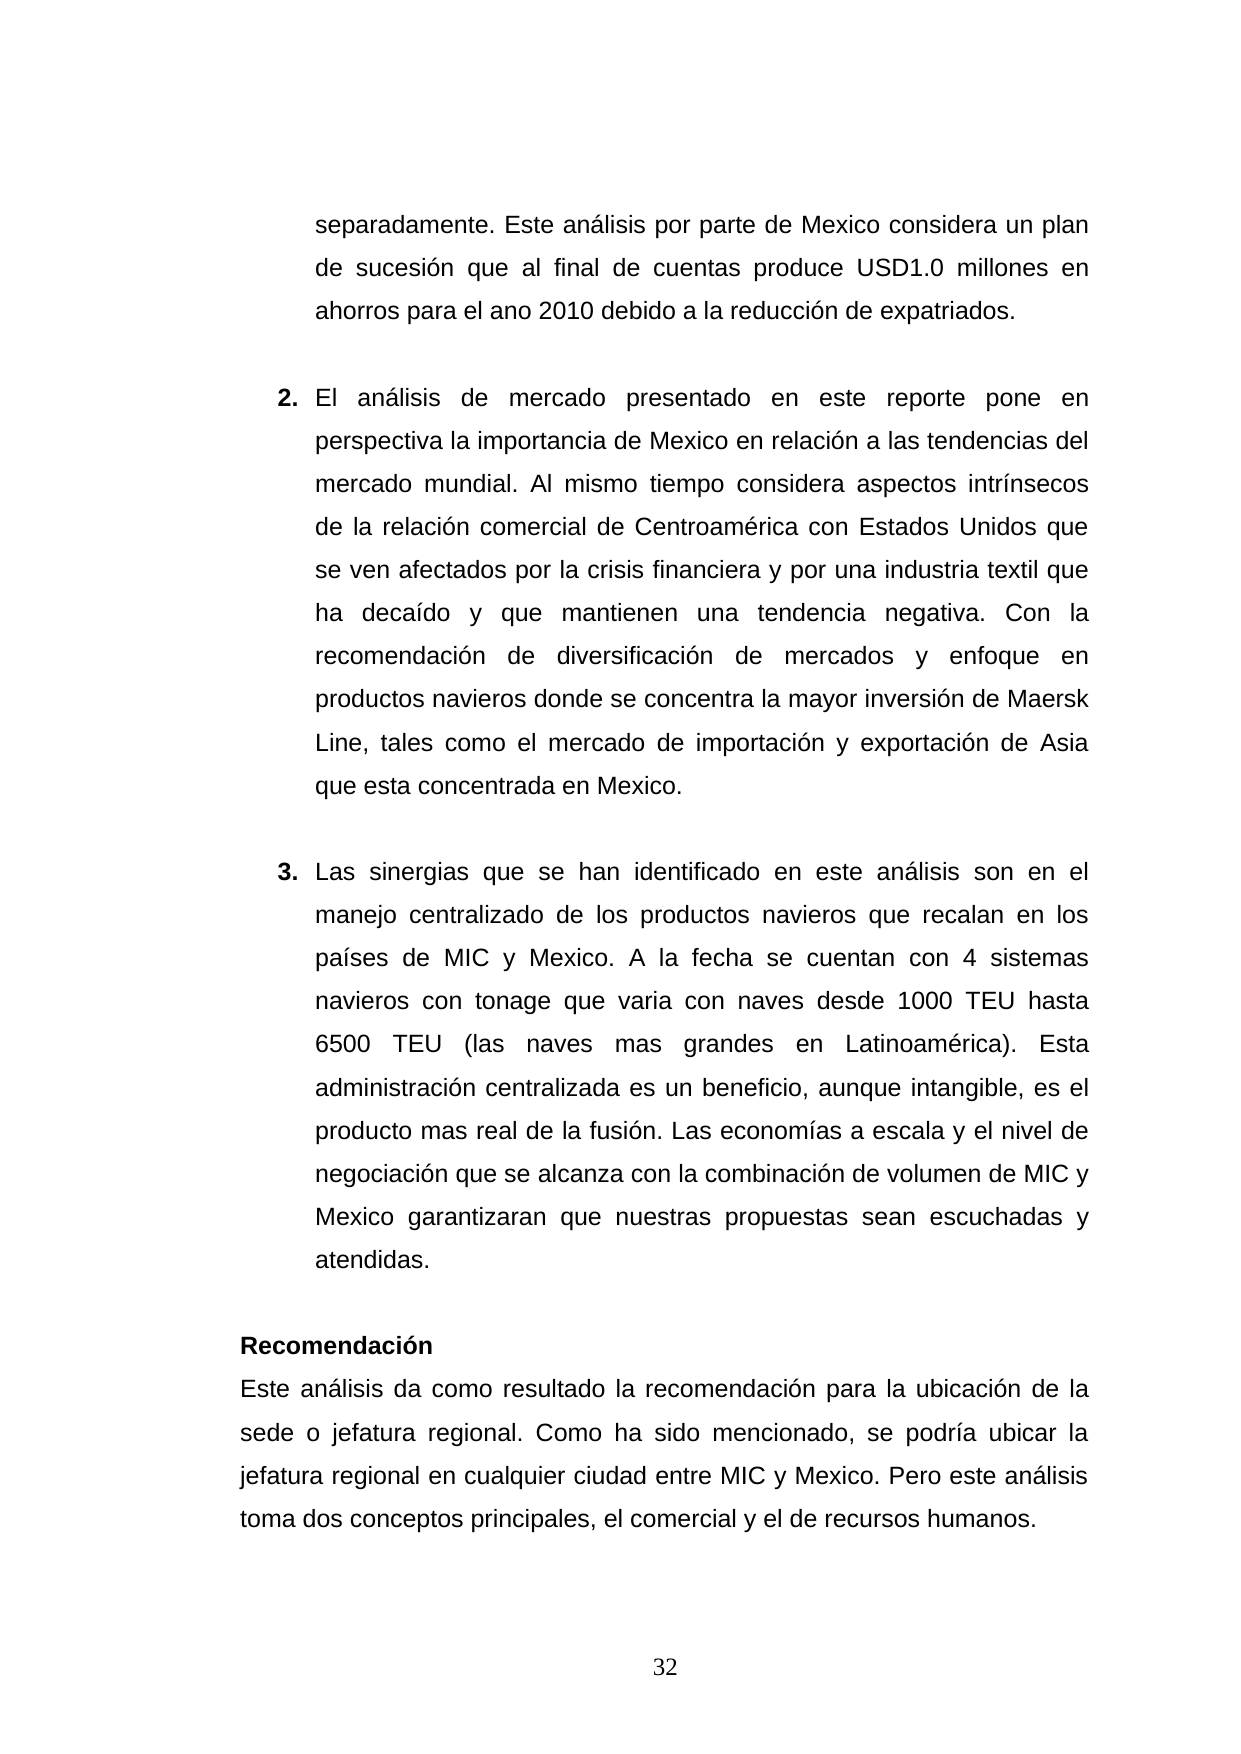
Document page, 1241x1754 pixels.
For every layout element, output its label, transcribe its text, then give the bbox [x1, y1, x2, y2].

list Las sinergias que se han identificado en este análisis son en el manejo centralizado de los productos navieros que recalan en los países de MIC y Mexico. A la fecha se cuentan con 4 sistemas navieros con tonage que varia con naves desde 1000 TEU hasta 6500 TEU (las naves mas grandes en Latinoamérica). Esta administración centralizada es un beneficio, aunque intangible, es el producto mas real de la fusión. Las economías a escala y el nivel de negociación que se alcanza con la combinación de volumen de MIC y Mexico garantizaran que nuestras propuestas sean escuchadas y atendidas. [277, 857, 1090, 1274]
text Recomendación [240, 1331, 1090, 1360]
text Este análisis da como resultado la recomendación para la ubicación de la sede o jefatura regional. Como ha sido mencionado, se podría ubicar la jefatura regional en cualquier ciudad entre MIC y Mexico. Pero este análisis toma dos conceptos principales, el comercial y el de recursos humanos. [240, 1374, 1090, 1532]
list El análisis de mercado presentado en este reporte pone en perspectiva la importancia de Mexico en relación a las tendencias del mercado mundial. Al mismo tiempo considera aspectos intrínsecos de la relación comercial de Centroamérica con Estados Unidos que se ven afectados por la crisis financiera y por una industria textil que ha decaído y que mantienen una tendencia negativa. Con la recomendación de diversificación de mercados y enfoque en productos navieros donde se concentra la mayor inversión de Maersk Line, tales como el mercado de importación y exportación de Asia que esta concentrada en Mexico. [277, 382, 1090, 799]
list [277, 210, 1090, 325]
